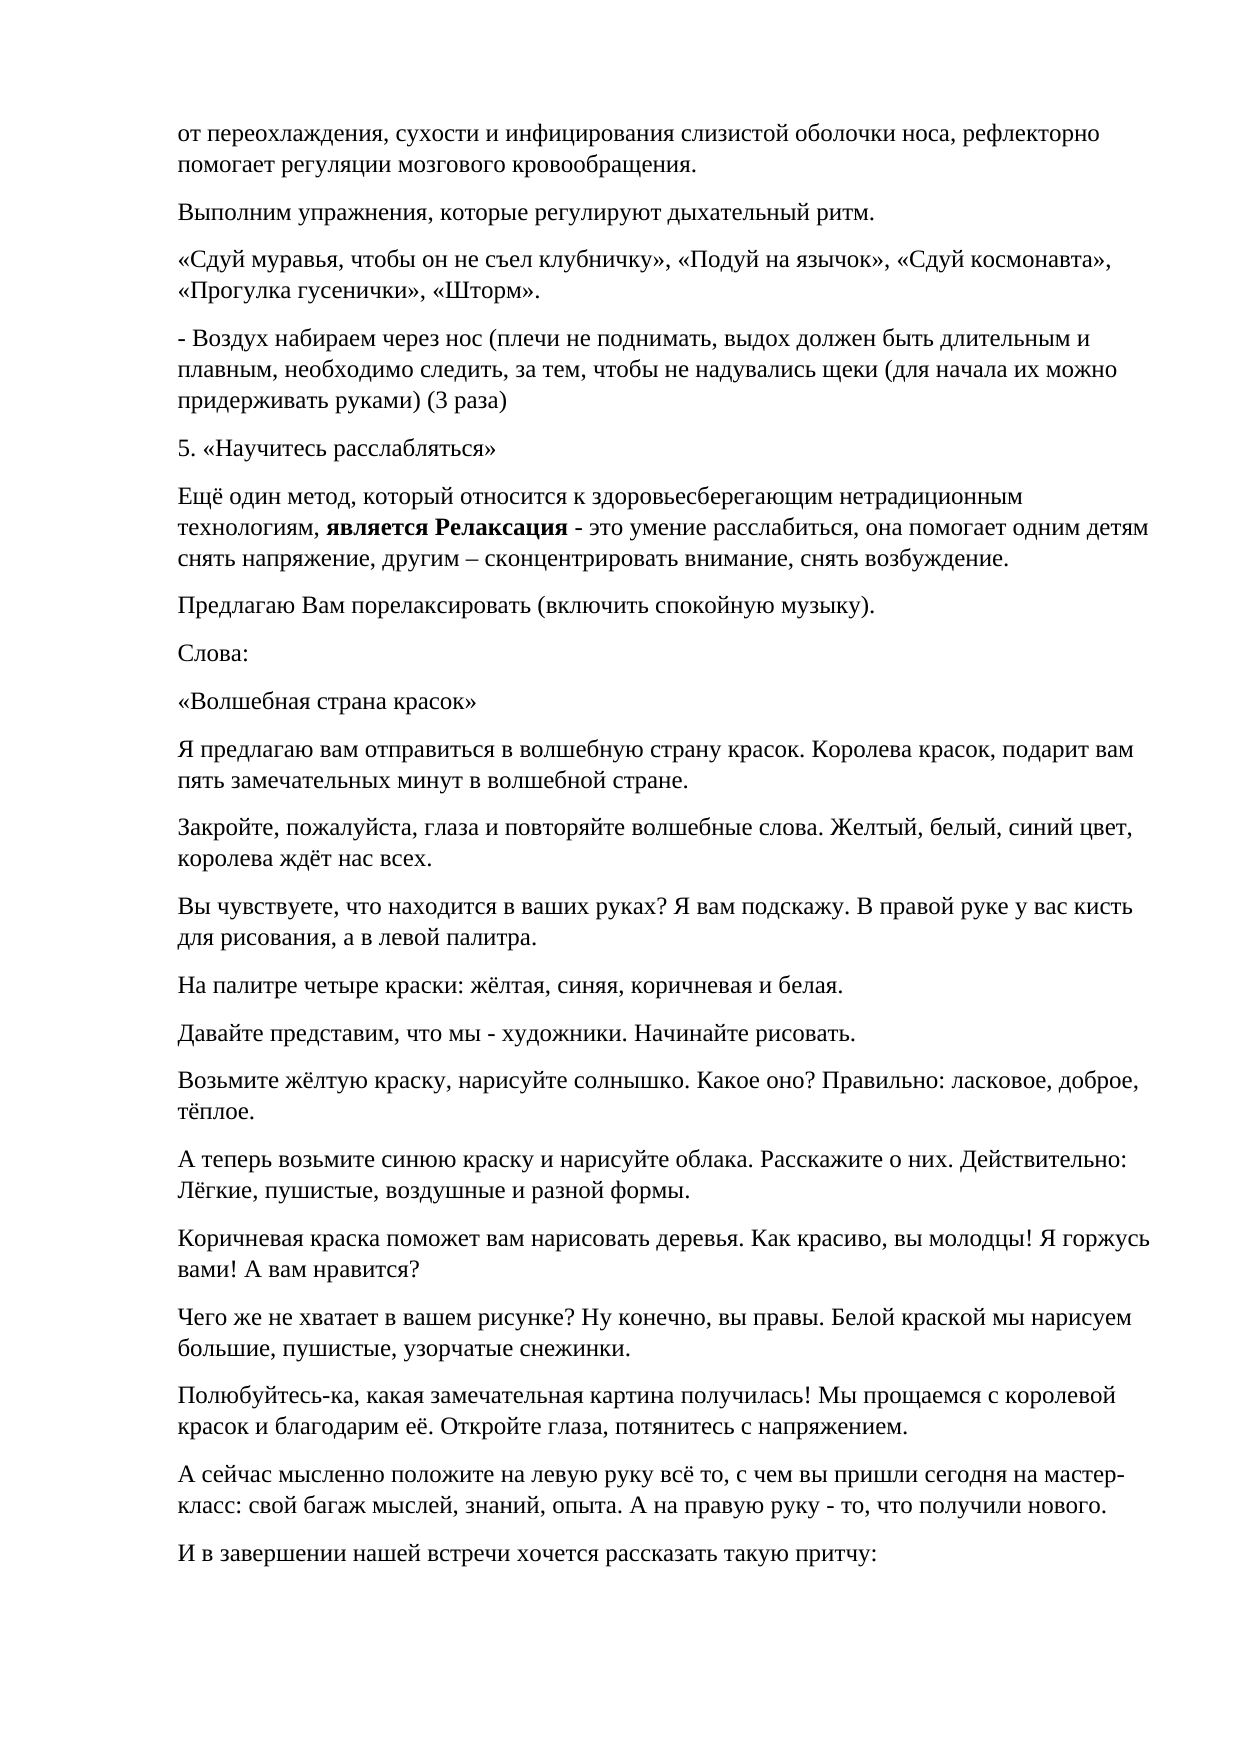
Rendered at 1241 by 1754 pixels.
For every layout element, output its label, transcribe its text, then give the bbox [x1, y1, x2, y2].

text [177, 118, 1152, 178]
text 5. «Научитесь расслабляться» [177, 433, 1152, 462]
text Выполним упражнения, которые регулируют дыхательный ритм. [177, 197, 1152, 226]
text Давайте представим, что мы - художники. Начинайте рисовать. [177, 1018, 1152, 1046]
text А теперь возьмите синюю краску и нарисуйте облака. Расскажите о них. Действительно: Лёгкие, пушистые, воздушные и разной формы. [177, 1144, 1152, 1204]
text Я предлагаю вам отправиться в волшебную страну красок. Королева красок, подарит вам пять замечательных минут в волшебной стране. [177, 734, 1152, 793]
text Ещё один метод, который относится к здоровьесберегающим нетрадиционным технологиям, является Релаксация - это умение расслабиться, она помогает одним детям снять напряжение, другим – сконцентрировать внимание, снять возбуждение. [177, 481, 1152, 572]
text Чего же не хватает в вашем рисунке? Ну конечно, вы правы. Белой краской мы нарисуем большие, пушистые, узорчатые снежинки. [177, 1302, 1152, 1361]
text Слова: [177, 638, 1152, 667]
text И в завершении нашей встречи хочется рассказать такую притчу: [177, 1538, 1152, 1567]
text На палитре четыре краски: жёлтая, синяя, коричневая и белая. [177, 970, 1152, 999]
text Коричневая краска поможет вам нарисовать деревья. Как красиво, вы молодцы! Я горжусь вами! А вам нравится? [177, 1223, 1152, 1283]
text Полюбуйтесь-ка, какая замечательная картина получилась! Мы прощаемся с королевой красок и благодарим её. Откройте глаза, потянитесь с напряжением. [177, 1380, 1152, 1440]
text Вы чувствуете, что находится в ваших руках? Я вам подскажу. В правой руке у вас кисть для рисования, а в левой палитра. [177, 891, 1152, 951]
text «Сдуй муравья, чтобы он не съел клубничку», «Подуй на язычок», «Сдуй космонавта», «Прогулка гусенички», «Шторм». [177, 244, 1152, 304]
text Предлагаю Вам порелаксировать (включить спокойную музыку). [177, 591, 1152, 619]
text Закройте, пожалуйста, глаза и повторяйте волшебные слова. Желтый, белый, синий цвет, королева ждёт нас всех. [177, 812, 1152, 872]
text А сейчас мысленно положите на левую руку всё то, с чем вы пришли сегодня на мастер-класс: свой багаж мыслей, знаний, опыта. А на правую руку - то, что получили нового. [177, 1459, 1152, 1519]
text - Воздух набираем через нос (плечи не поднимать, выдох должен быть длительным и плавным, необходимо следить, за тем, чтобы не надувались щеки (для начала их можно придерживать руками) (3 раза) [177, 323, 1152, 414]
text «Волшебная страна красок» [177, 686, 1152, 715]
text Возьмите жёлтую краску, нарисуйте солнышко. Какое оно? Правильно: ласковое, доброе, тёплое. [177, 1065, 1152, 1125]
